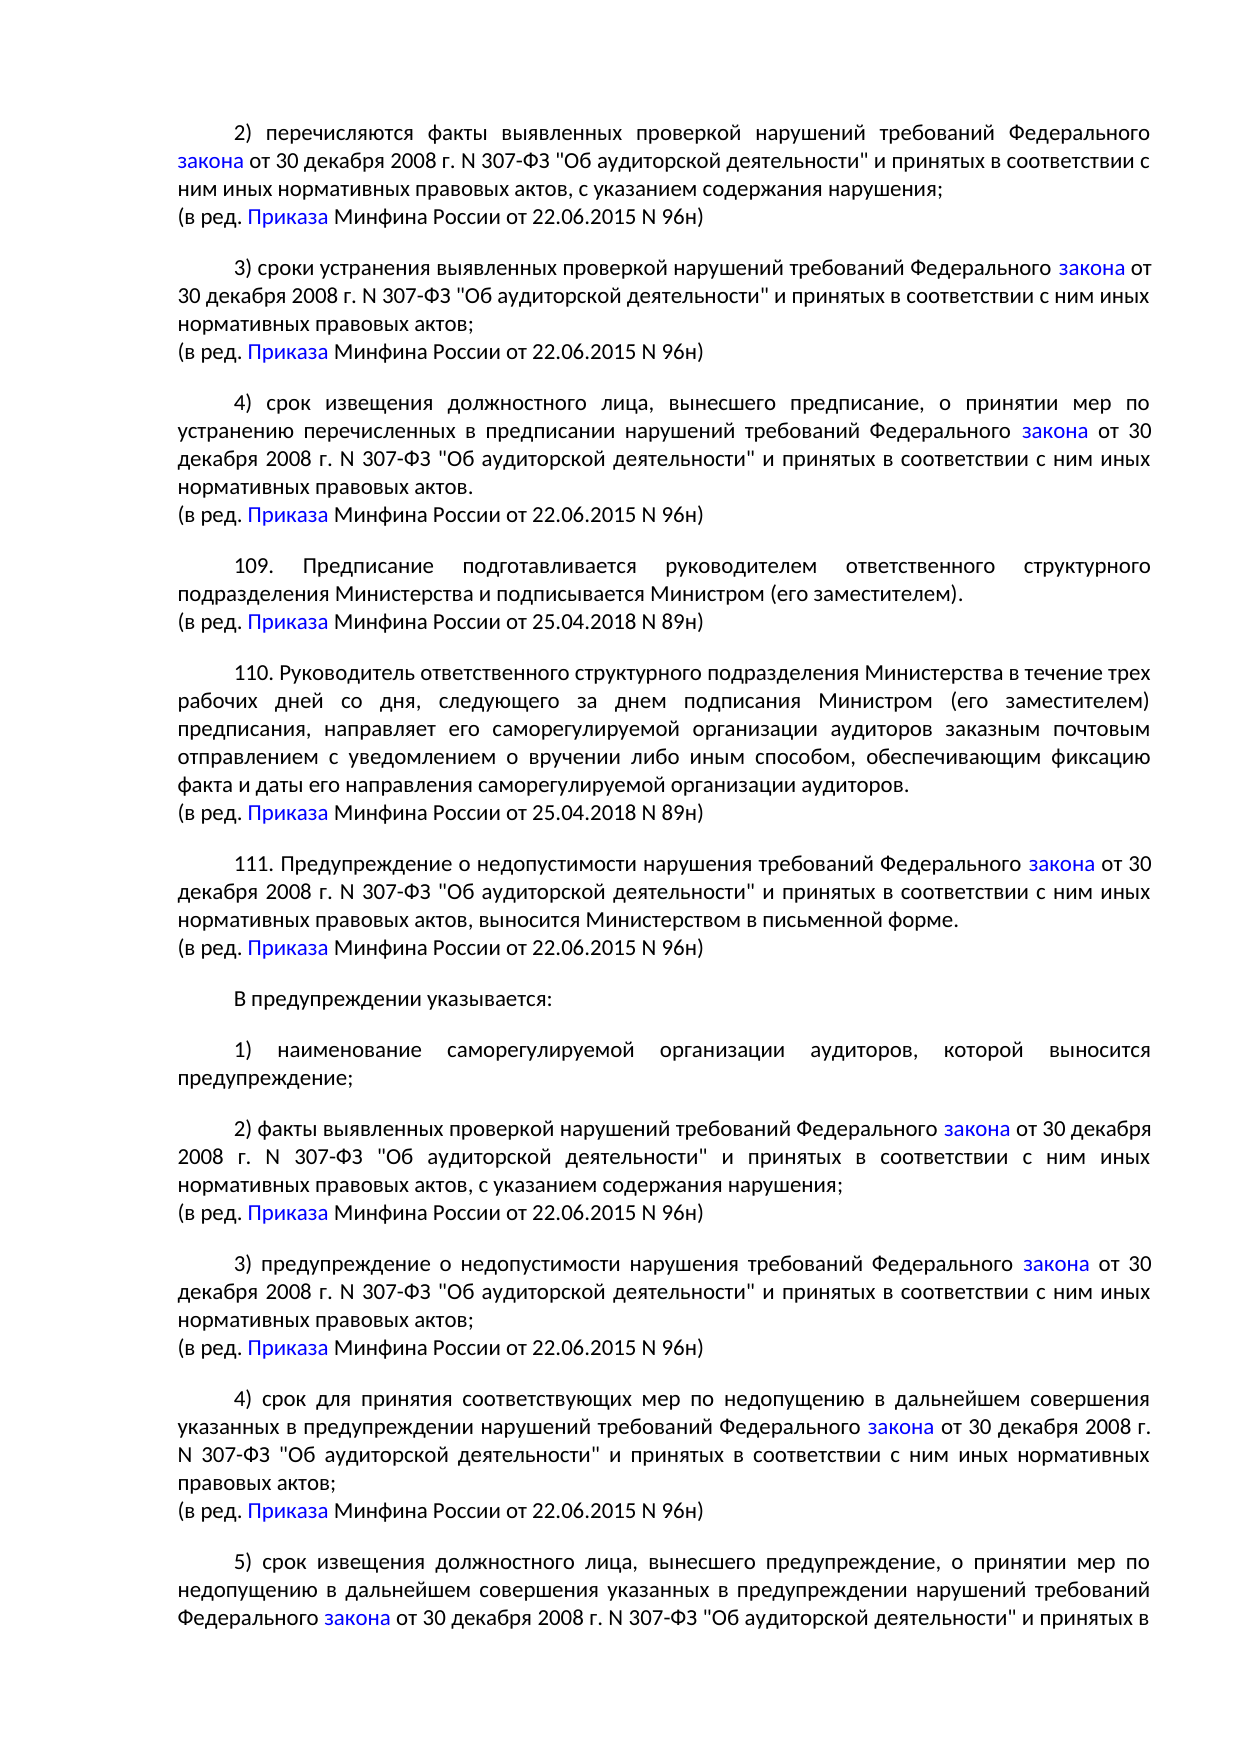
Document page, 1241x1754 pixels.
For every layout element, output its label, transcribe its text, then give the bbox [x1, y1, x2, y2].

text (в ред. Приказа Минфина России от 22.06.2015 N 96н) [177, 933, 1152, 961]
text (в ред. Приказа Минфина России от 25.04.2018 N 89н) [177, 798, 1152, 826]
text 111. Предупреждение о недопустимости нарушения требований Федерального закона от 30 декабря 2008 г. N 307-ФЗ "Об аудиторской деятельности" и принятых в соответствии с ним иных нормативных правовых актов, выносится Министерством в письменной форме. [177, 849, 1152, 933]
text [177, 1547, 1152, 1631]
text (в ред. Приказа Минфина России от 22.06.2015 N 96н) [177, 500, 1152, 528]
text (в ред. Приказа Минфина России от 22.06.2015 N 96н) [177, 1496, 1152, 1524]
text (в ред. Приказа Минфина России от 25.04.2018 N 89н) [177, 607, 1152, 635]
text 3) предупреждение о недопустимости нарушения требований Федерального закона от 30 декабря 2008 г. N 307-ФЗ "Об аудиторской деятельности" и принятых в соответствии с ним иных нормативных правовых актов; [177, 1249, 1152, 1333]
text 1) наименование саморегулируемой организации аудиторов, которой выносится предупреждение; [177, 1035, 1152, 1091]
text (в ред. Приказа Минфина России от 22.06.2015 N 96н) [177, 202, 1152, 230]
text 3) сроки устранения выявленных проверкой нарушений требований Федерального закона от 30 декабря 2008 г. N 307-ФЗ "Об аудиторской деятельности" и принятых в соответствии с ним иных нормативных правовых актов; [177, 253, 1152, 337]
text (в ред. Приказа Минфина России от 22.06.2015 N 96н) [177, 1198, 1152, 1226]
text 109. Предписание подготавливается руководителем ответственного структурного подразделения Министерства и подписывается Министром (его заместителем). [177, 551, 1152, 607]
text (в ред. Приказа Минфина России от 22.06.2015 N 96н) [177, 1333, 1152, 1361]
text 4) срок извещения должностного лица, вынесшего предписание, о принятии мер по устранению перечисленных в предписании нарушений требований Федерального закона от 30 декабря 2008 г. N 307-ФЗ "Об аудиторской деятельности" и принятых в соответствии с ним иных нормативных правовых актов. [177, 388, 1152, 500]
text 2) факты выявленных проверкой нарушений требований Федерального закона от 30 декабря 2008 г. N 307-ФЗ "Об аудиторской деятельности" и принятых в соответствии с ним иных нормативных правовых актов, с указанием содержания нарушения; [177, 1114, 1152, 1198]
text 2) перечисляются факты выявленных проверкой нарушений требований Федерального закона от 30 декабря 2008 г. N 307-ФЗ "Об аудиторской деятельности" и принятых в соответствии с ним иных нормативных правовых актов, с указанием содержания нарушения; [177, 118, 1152, 202]
text 110. Руководитель ответственного структурного подразделения Министерства в течение трех рабочих дней со дня, следующего за днем подписания Министром (его заместителем) предписания, направляет его саморегулируемой организации аудиторов заказным почтовым отправлением с уведомлением о вручении либо иным способом, обеспечивающим фиксацию факта и даты его направления саморегулируемой организации аудиторов. [177, 658, 1152, 798]
text 4) срок для принятия соответствующих мер по недопущению в дальнейшем совершения указанных в предупреждении нарушений требований Федерального закона от 30 декабря 2008 г. N 307-ФЗ "Об аудиторской деятельности" и принятых в соответствии с ним иных нормативных правовых актов; [177, 1384, 1152, 1496]
text (в ред. Приказа Минфина России от 22.06.2015 N 96н) [177, 337, 1152, 365]
text В предупреждении указывается: [177, 984, 1152, 1012]
